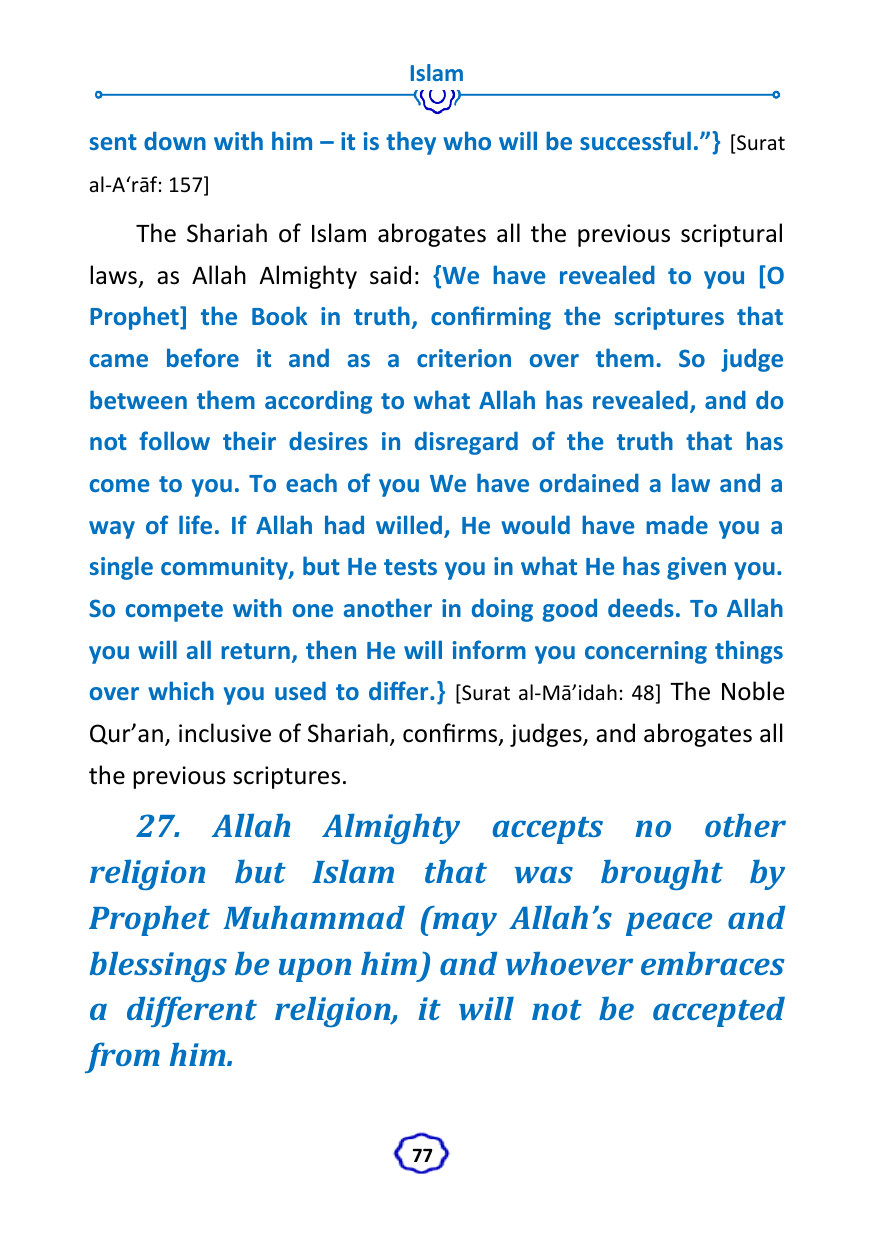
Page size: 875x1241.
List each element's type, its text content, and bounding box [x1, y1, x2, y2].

picture [88, 90, 786, 116]
text The Shariah of Islam abrogates all the previous scriptural laws, as Allah Almighty said: {We have revealed to you [O Prophet] the Book in truth, confirming the scriptures that came before it and as a criterion over them. So judge between them according to what Allah has revealed, and do not follow their desires in disregard of the truth that has come to you. To each of you We have ordained a law and a way of life. If Allah had willed, He would have made you a single community, but He tests you in what He has given you. So compete with one another in doing good deeds. To Allah you will all return, then He will inform you concerning things over which you used to differ.} [Surat al-Mā’idah: 48] The Noble Qur’an, inclusive of Shariah, confirms, judges, and abrogates all the previous scriptures. [89, 209, 785, 792]
subtitle 27. Allah Almighty accepts no other religion but Islam that was brought by Prophet Muhammad (may Allah’s peace and blessings be upon him) and whoever embraces a different religion, it will not be accepted from him. [89, 801, 785, 1076]
picture [385, 1131, 459, 1177]
